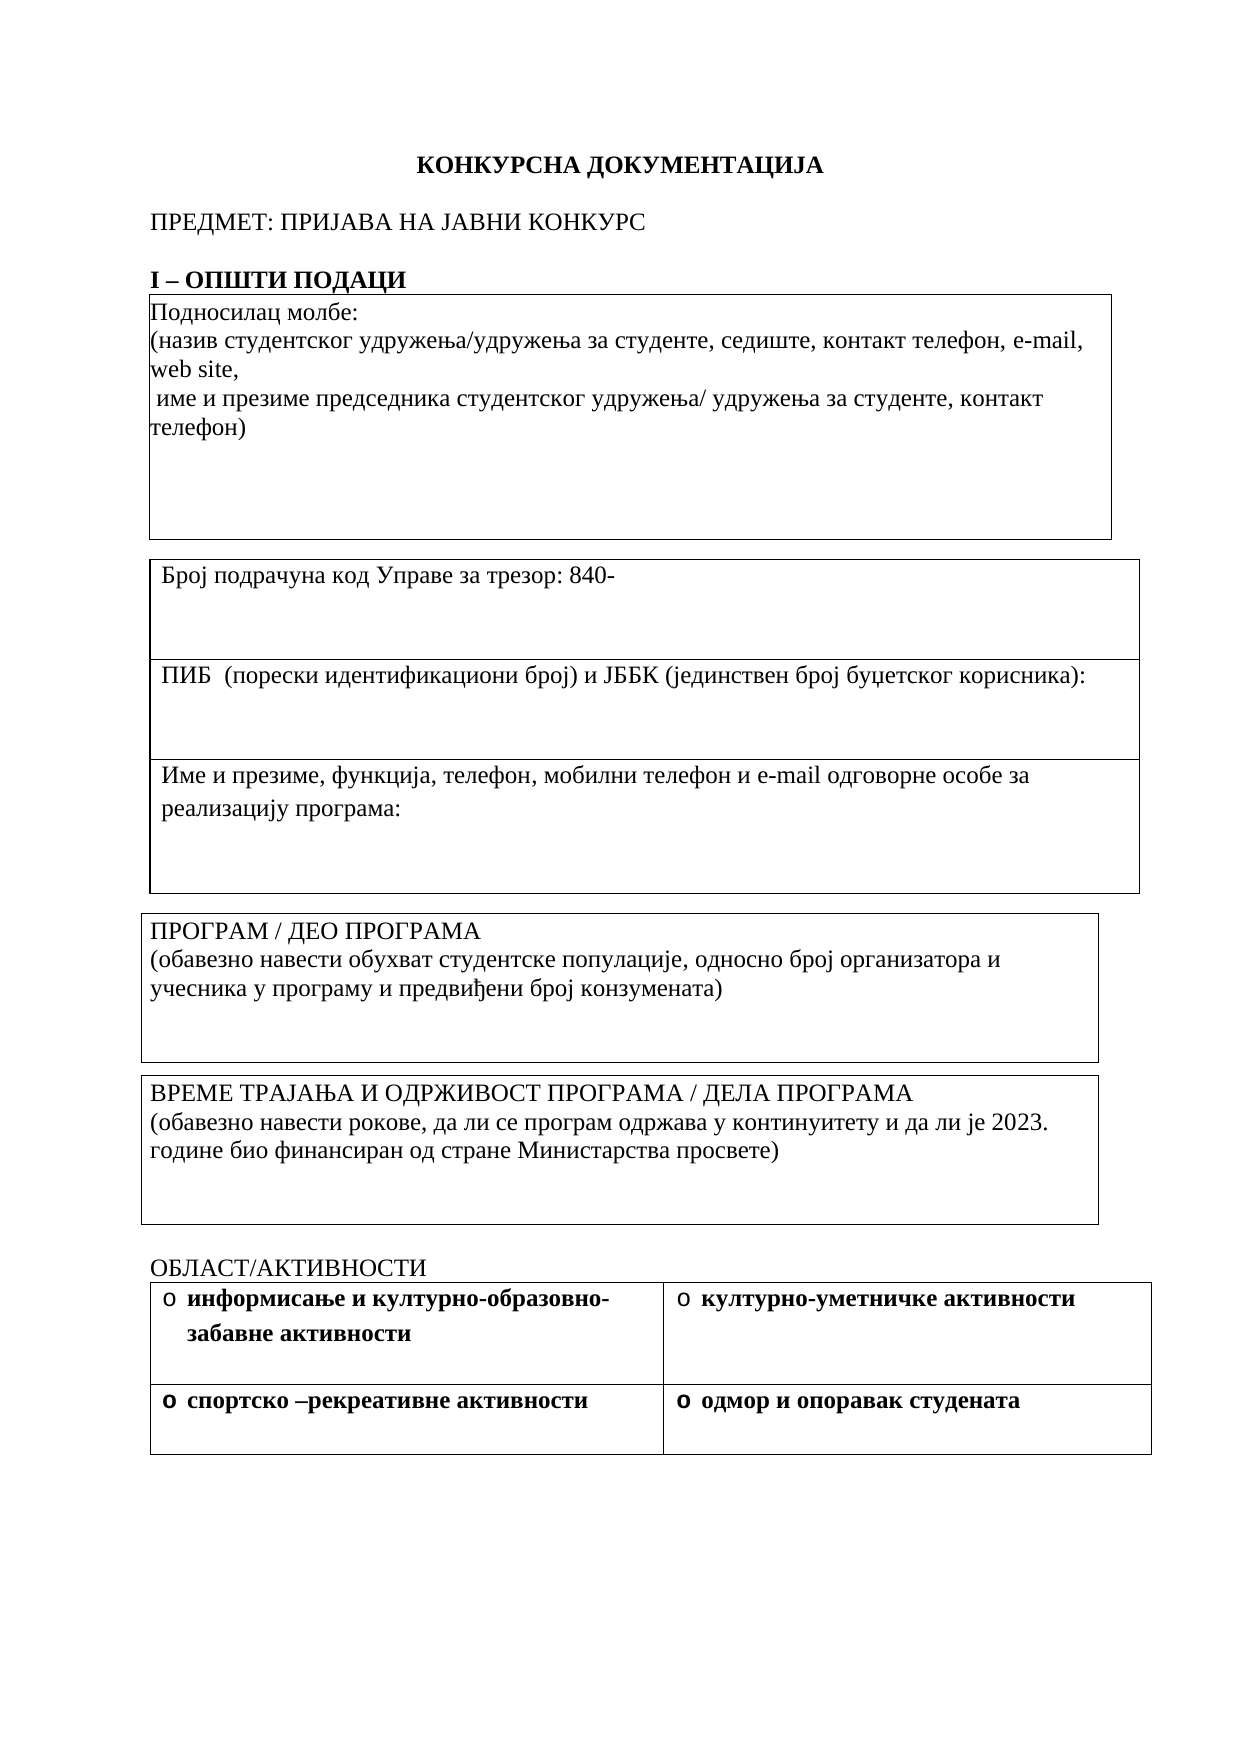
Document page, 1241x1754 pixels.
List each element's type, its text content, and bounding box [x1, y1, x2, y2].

text ОБЛАСТ/АКТИВНОСТИ [150, 1253, 1090, 1282]
text ВРЕМЕ ТРАЈАЊА И ОДРЖИВОСТ ПРОГРАМА / ДЕЛА ПРОГРАМА [142, 1076, 1098, 1107]
table_cell спортско –рекреативне активности [151, 1385, 663, 1454]
text КОНКУРСНА ДОКУМЕНТАЦИЈА [150, 150, 1090, 179]
table_header културно-уметничке активности [664, 1283, 1151, 1384]
table_cell ПИБ (порески идентификациони број) и ЈББК (јединствен број буџетског корисника): [151, 660, 1139, 759]
text (назив студентског удружења/удружења за студенте, седиште, контакт телефон, e-mail, web site, [150, 326, 1090, 383]
text (обавезно навести рокове, да ли се програм одржава у континуитету и да ли је 2023. године био финансиран од стране Министарства просвете) [150, 1107, 1090, 1164]
table_cell Име и презиме, функција, телефон, мобилни телефон и e-mail одговорне особе за реализацију програма: [151, 760, 1139, 892]
table_cell одмор и опоравак студената [664, 1385, 1151, 1454]
table_header информисање и културно-образовно-забавне активности [151, 1283, 663, 1384]
text (обавезно навести обухват студентске популације, односно број организатора и учесника у програму и предвиђени број конзумената) [150, 944, 1090, 1002]
text ПРОГРАМ / ДЕО ПРОГРАМА [142, 914, 1098, 944]
text I – OПШТИ ПОДАЦИ [150, 265, 1090, 294]
text име и презиме председника студентског удружења/ удружења за студенте, контакт телефон) [150, 383, 1090, 441]
table_header Број подрачуна код Управе за трезор: 840- [151, 560, 1139, 659]
text Подносилац молбе: [150, 295, 1111, 326]
text ПРЕДМЕТ: ПРИЈАВА НА ЈАВНИ КОНКУРС [150, 207, 1090, 236]
